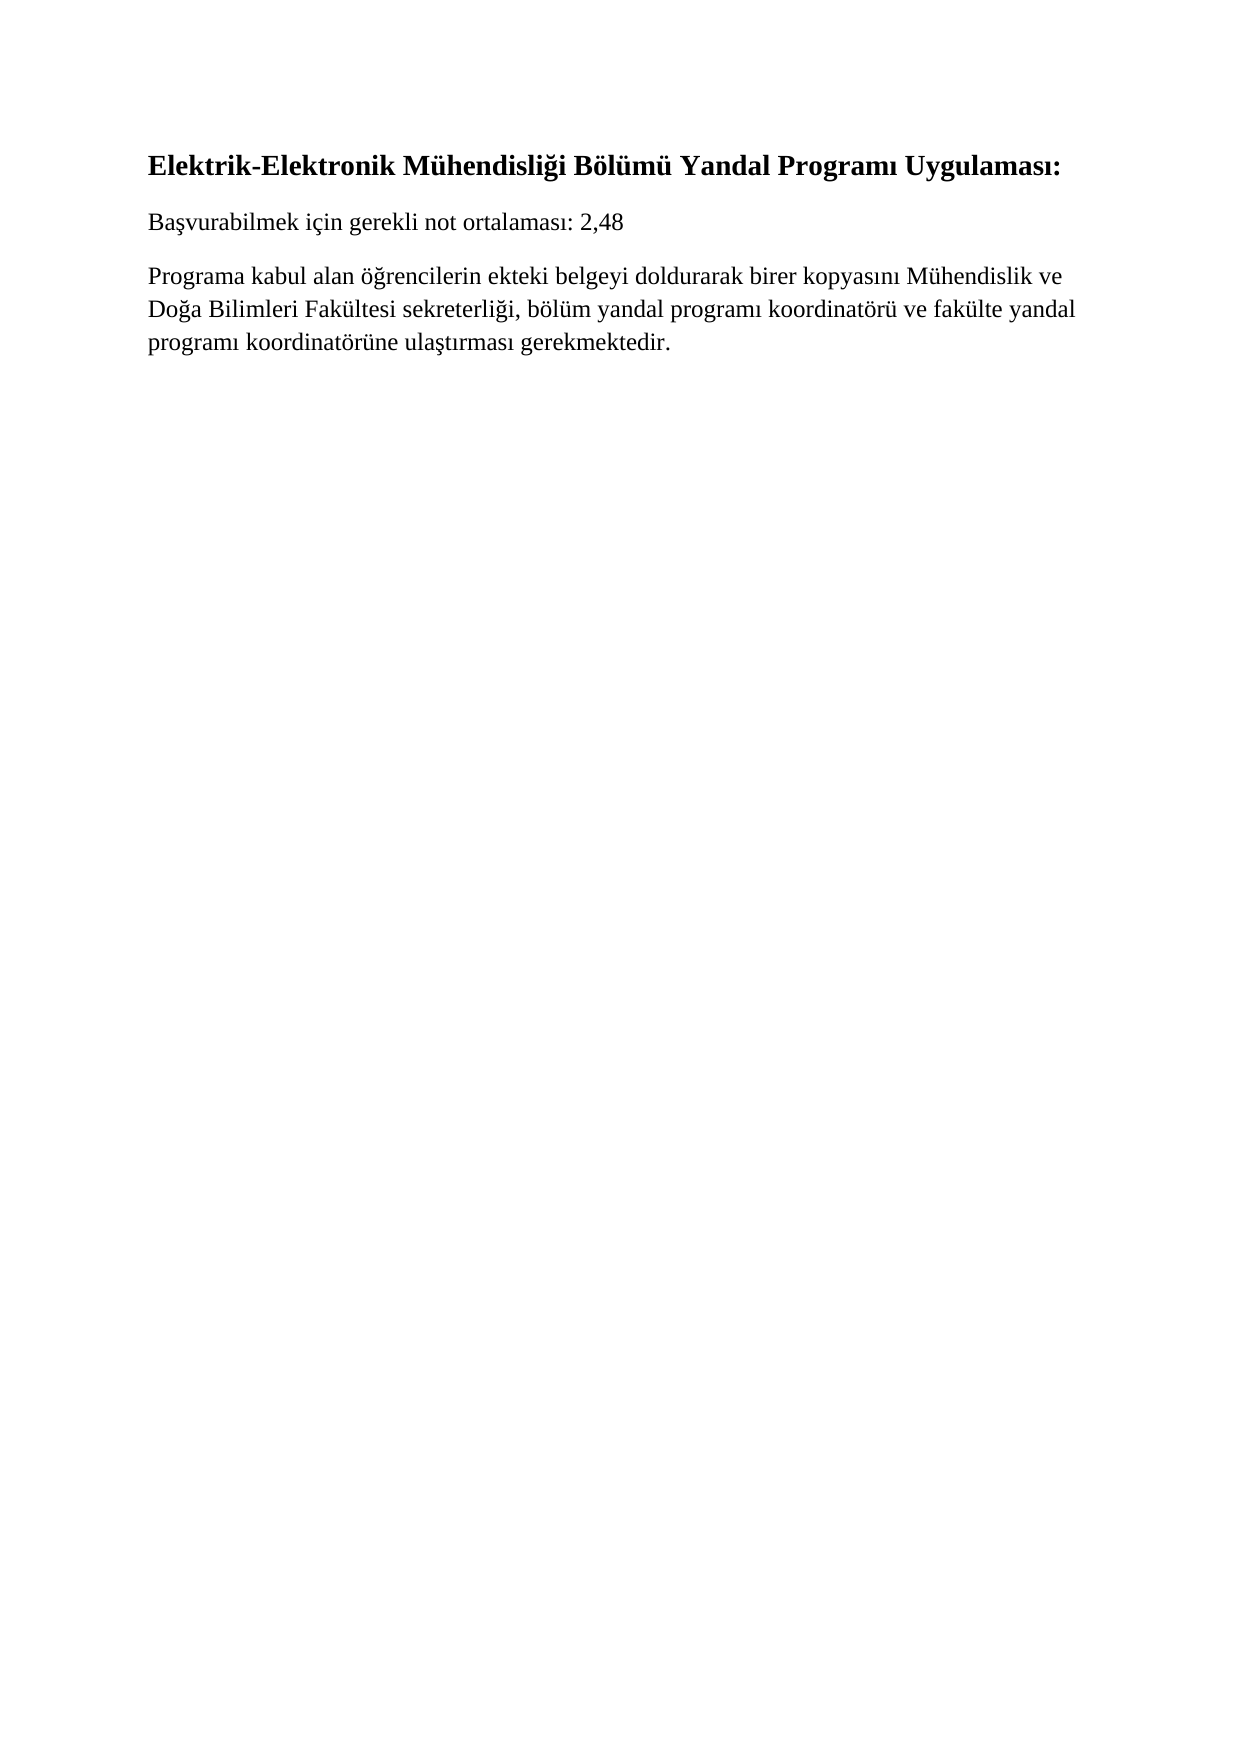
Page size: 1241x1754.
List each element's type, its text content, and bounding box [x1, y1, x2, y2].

text Programa kabul alan öğrencilerin ekteki belgeyi doldurarak birer kopyasını Mühendislik ve Doğa Bilimleri Fakültesi sekreterliği, bölüm yandal programı koordinatörü ve fakülte yandal programı koordinatörüne ulaştırması gerekmektedir. [148, 261, 1093, 356]
text Elektrik-Elektronik Mühendisliği Bölümü Yandal Programı Uygulaması: [148, 148, 1093, 181]
text Başvurabilmek için gerekli not ortalaması: 2,48 [148, 207, 1093, 236]
